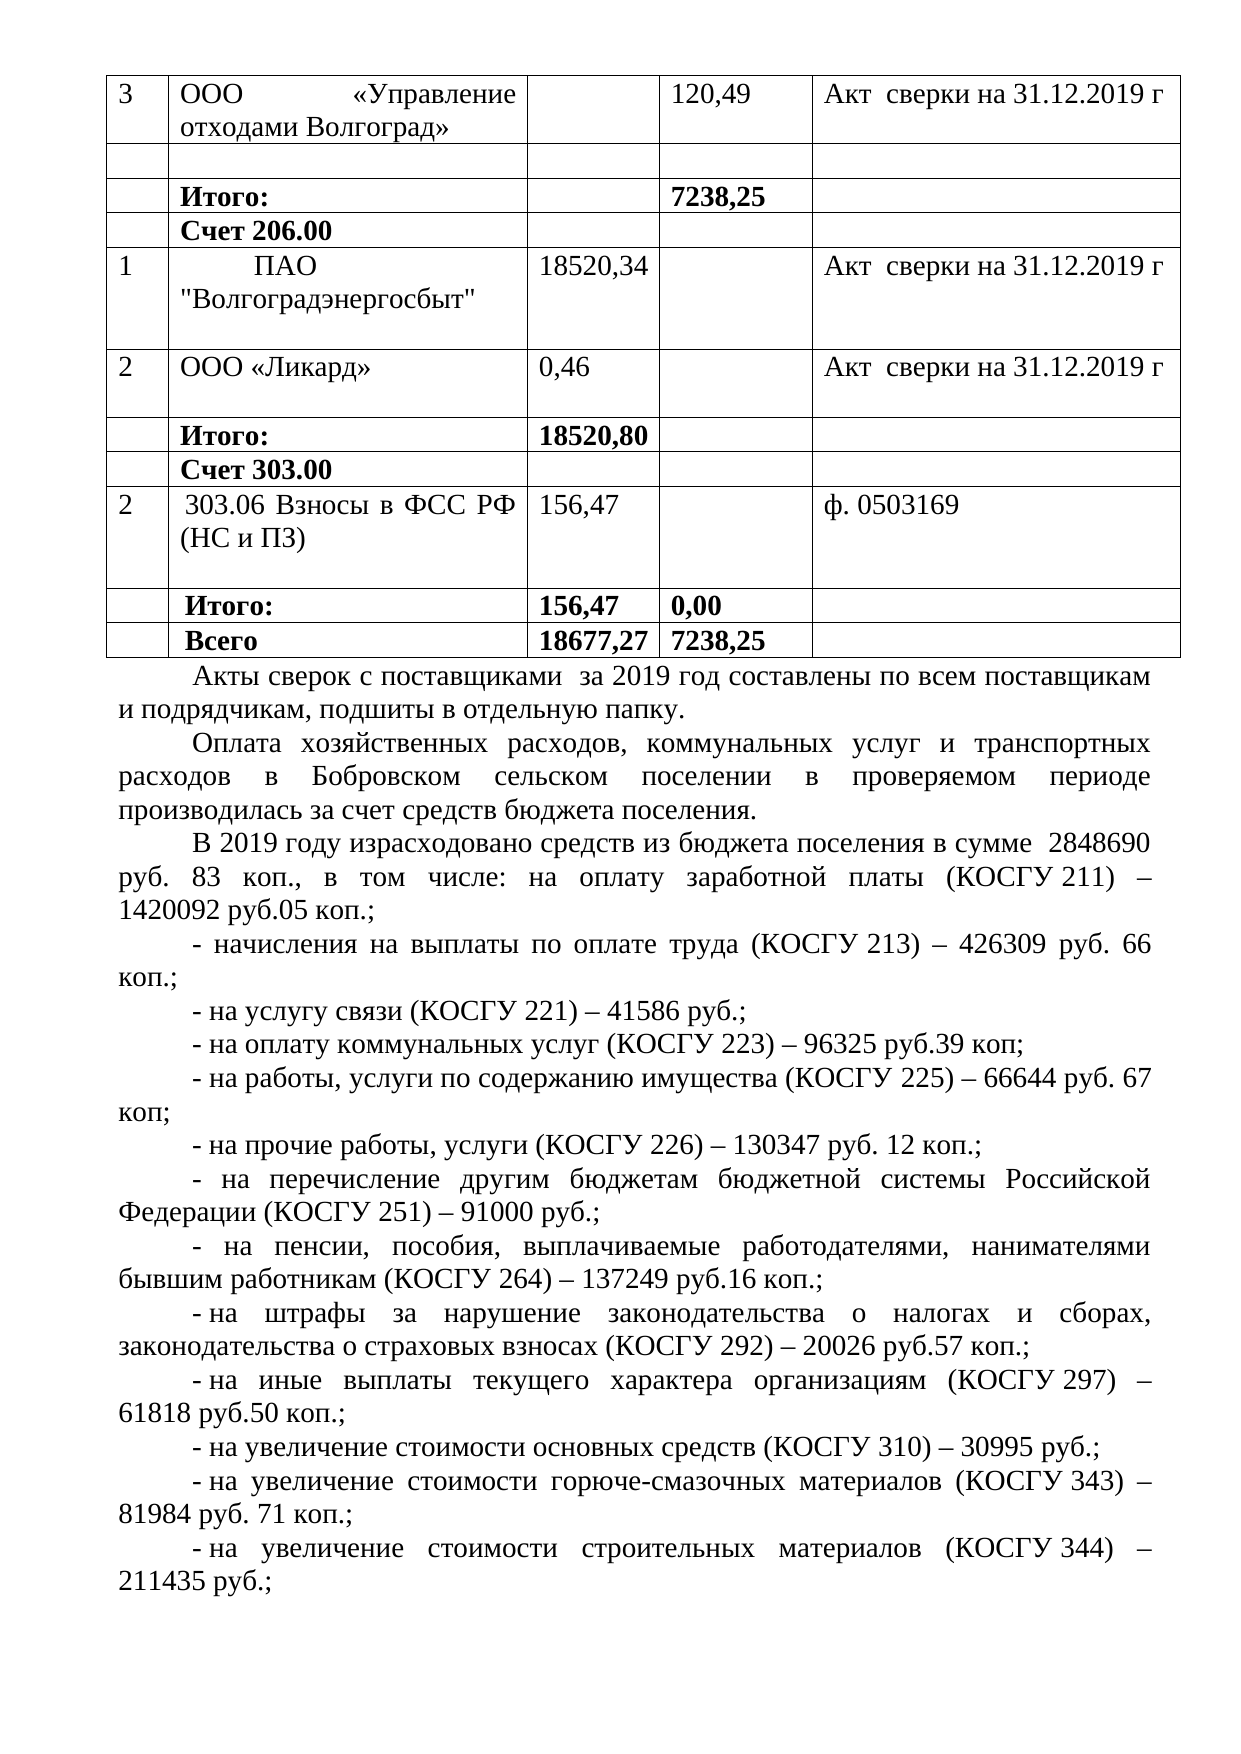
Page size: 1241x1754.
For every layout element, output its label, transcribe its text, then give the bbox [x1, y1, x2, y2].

table_cell 120,49 [660, 76, 812, 143]
table_cell 1 [107, 248, 168, 348]
text - на оплату коммунальных услуг (КОСГУ 223) – 96325 руб.39 коп; [118, 1027, 1152, 1060]
table_cell ф. 0503169 [813, 487, 1180, 587]
table_cell [813, 589, 1180, 622]
table_cell Акт сверки на 31.12.2019 г [813, 248, 1180, 348]
table_cell [813, 623, 1180, 657]
table_cell [107, 418, 168, 451]
table_cell [813, 179, 1180, 212]
table_cell [660, 418, 812, 451]
text Оплата хозяйственных расходов, коммунальных услуг и транспортных расходов в Бобровском сельском поселении в проверяемом периоде производилась за счет средств бюджета поселения. [118, 725, 1152, 825]
table_cell [813, 452, 1180, 486]
table_cell 2 [107, 350, 168, 417]
text - на работы, услуги по содержанию имущества (КОСГУ 225) – 66644 руб. 67 коп; [118, 1060, 1152, 1127]
text - на перечисление другим бюджетам бюджетной системы Российской Федерации (КОСГУ 251) – 91000 руб.; [118, 1161, 1152, 1228]
table_cell [169, 144, 527, 178]
table_cell 303.06 Взносы в ФСС РФ (НС и ПЗ) [169, 487, 527, 587]
table_cell 0,46 [528, 350, 659, 417]
text - на увеличение стоимости горюче-смазочных материалов (КОСГУ 343) – 81984 руб. 71 коп.; [118, 1463, 1152, 1530]
table_cell [107, 213, 168, 247]
table_cell Счет 303.00 [169, 452, 527, 486]
text - на иные выплаты текущего характера организациям (КОСГУ 297) – 61818 руб.50 коп.; [118, 1362, 1152, 1429]
table_cell [813, 418, 1180, 451]
table_cell ООО «Ликард» [169, 350, 527, 417]
table_cell [107, 589, 168, 622]
table_cell [660, 144, 812, 178]
table_cell Счет 206.00 [169, 213, 527, 247]
table_cell Всего [169, 623, 527, 657]
table_cell [660, 452, 812, 486]
text - на прочие работы, услуги (КОСГУ 226) – 130347 руб. 12 коп.; [118, 1127, 1152, 1161]
table_cell [528, 144, 659, 178]
table_cell [107, 623, 168, 657]
table_cell [660, 248, 812, 348]
table_cell 156,47 [528, 589, 659, 622]
text - на увеличение стоимости строительных материалов (КОСГУ 344) – 211435 руб.; [118, 1530, 1152, 1597]
table_cell [660, 213, 812, 247]
table_cell [813, 144, 1180, 178]
text - на увеличение стоимости основных средств (КОСГУ 310) – 30995 руб.; [118, 1429, 1152, 1463]
table_cell [107, 179, 168, 212]
table_cell Итого: [169, 418, 527, 451]
table_cell 0,00 [660, 589, 812, 622]
table_cell ООО «Управление отходами Волгоград» [169, 76, 527, 143]
table_cell 3 [107, 76, 168, 143]
table_cell Акт сверки на 31.12.2019 г [813, 350, 1180, 417]
table_cell [528, 76, 659, 143]
table_cell 156,47 [528, 487, 659, 587]
text - на пенсии, пособия, выплачиваемые работодателями, нанимателями бывшим работникам (КОСГУ 264) – 137249 руб.16 коп.; [118, 1228, 1152, 1295]
table_cell [107, 452, 168, 486]
table_cell [107, 144, 168, 178]
table_cell 2 [107, 487, 168, 587]
table_cell 18520,34 [528, 248, 659, 348]
table_cell [813, 213, 1180, 247]
table_cell [660, 350, 812, 417]
table_cell 7238,25 [660, 179, 812, 212]
text В 2019 году израсходовано средств из бюджета поселения в сумме 2848690 руб. 83 коп., в том числе: на оплату заработной платы (КОСГУ 211) – 1420092 руб.05 коп.; [118, 825, 1152, 926]
table_cell [528, 213, 659, 247]
table_cell Итого: [169, 589, 527, 622]
table_cell [528, 452, 659, 486]
table_cell 18677,27 [528, 623, 659, 657]
table_cell ПАО "Волгоградэнергосбыт" [169, 248, 527, 348]
text Акты сверок с поставщиками за 2019 год составлены по всем поставщикам и подрядчикам, подшиты в отдельную папку. [118, 658, 1152, 725]
table_cell 7238,25 [660, 623, 812, 657]
table_cell Итого: [169, 179, 527, 212]
text - на штрафы за нарушение законодательства о налогах и сборах, законодательства о страховых взносах (КОСГУ 292) – 20026 руб.57 коп.; [118, 1295, 1152, 1362]
table_cell [660, 487, 812, 587]
table_cell [528, 179, 659, 212]
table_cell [813, 76, 1180, 143]
text - на услугу связи (КОСГУ 221) – 41586 руб.; [118, 993, 1152, 1027]
text - начисления на выплаты по оплате труда (КОСГУ 213) – 426309 руб. 66 коп.; [118, 926, 1152, 993]
table_cell 18520,80 [528, 418, 659, 451]
